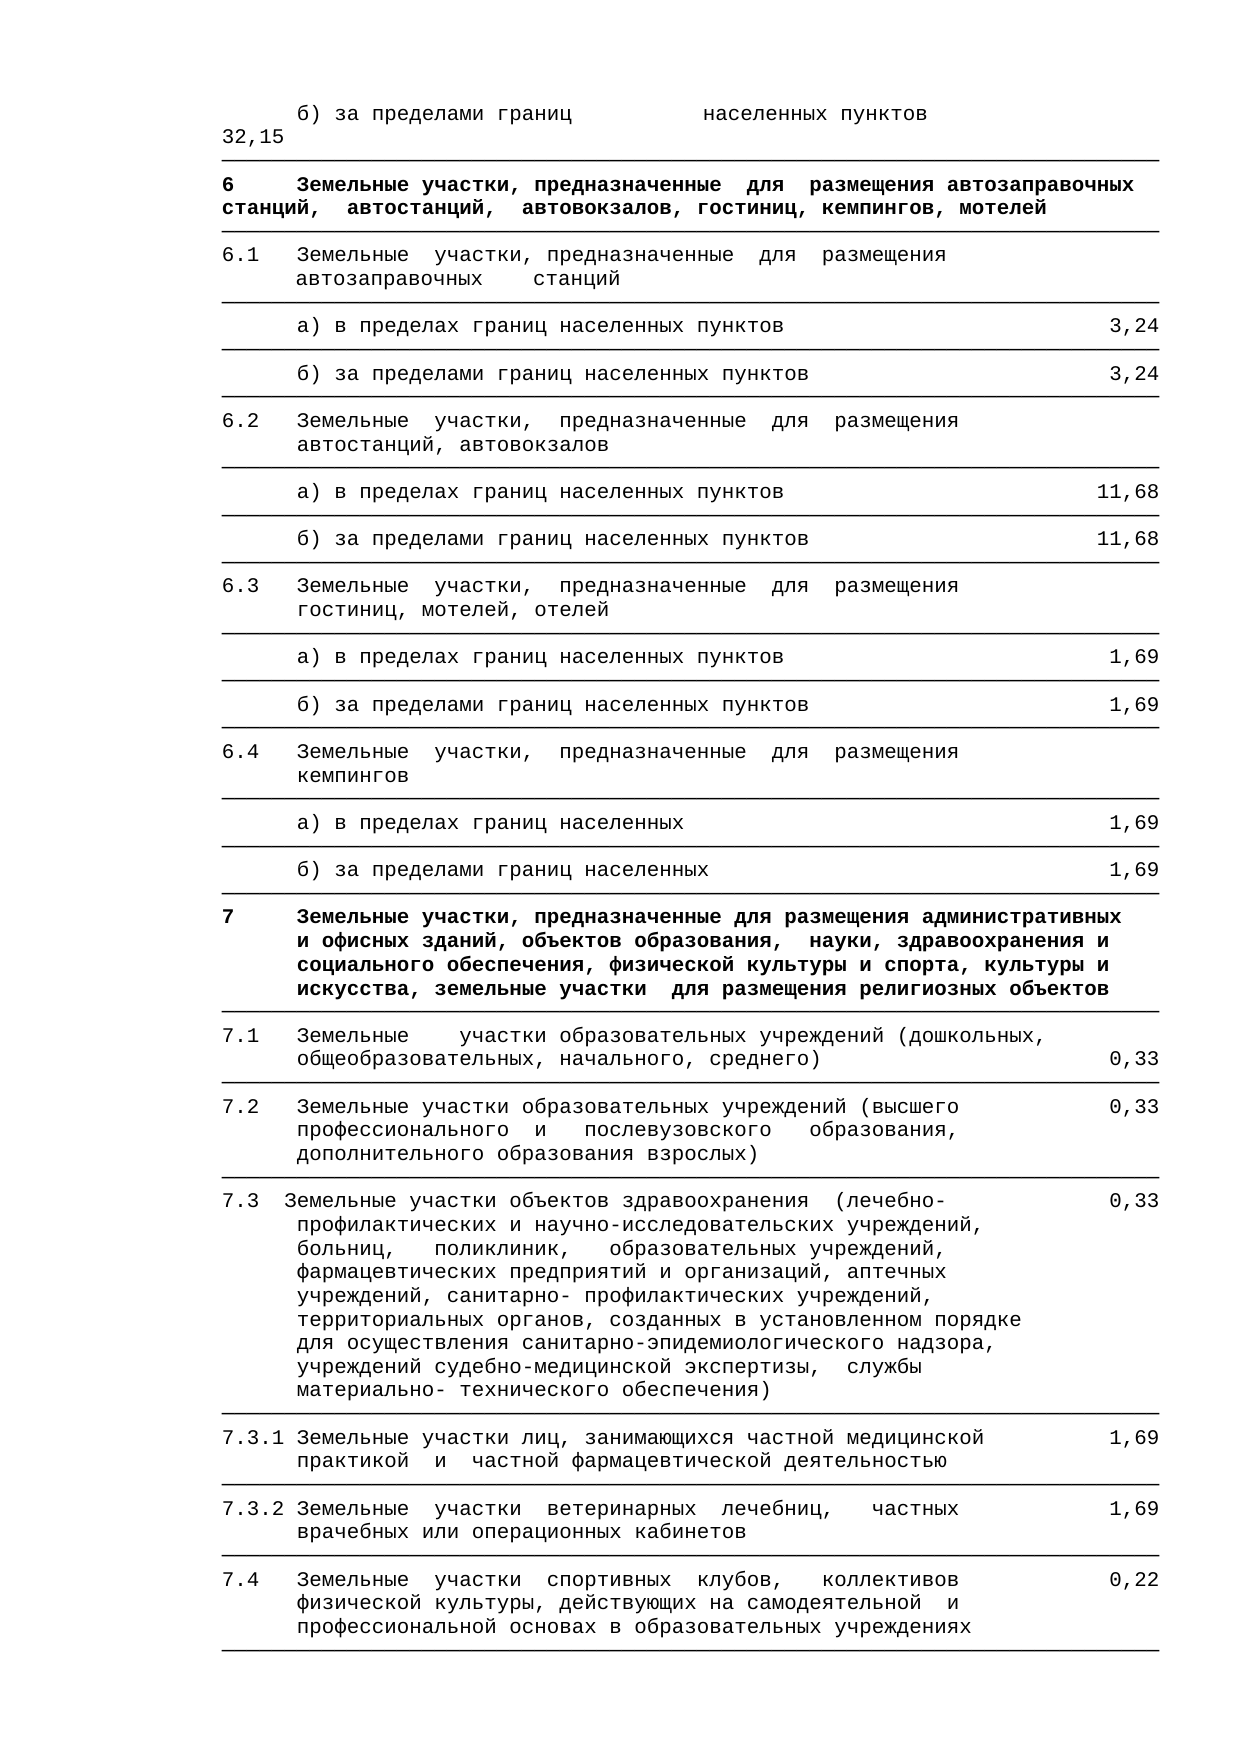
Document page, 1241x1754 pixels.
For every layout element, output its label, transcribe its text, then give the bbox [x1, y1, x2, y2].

text для осуществления санитарно-эпидемиологического надзора, [222, 1332, 1181, 1356]
text 6.1 Земельные участки, предназначенные для размещения автозаправочных станций [222, 244, 1181, 292]
text ─────────────────────────────────────────────────────────────────────────── [222, 883, 1181, 907]
text 6 Земельные участки, предназначенные для размещения автозаправочных станций, автостанций, автовокзалов, гостиниц, кемпингов, мотелей [222, 173, 1181, 221]
text б) за пределами границ населенных пунктов 32,15 [222, 103, 1181, 150]
text ─────────────────────────────────────────────────────────────────────────── [222, 504, 1181, 528]
text 7.2 Земельные участки образовательных учреждений (высшего 0,33 [222, 1096, 1181, 1119]
text территориальных органов, созданных в установленном порядке [222, 1308, 1181, 1332]
text гостиниц, мотелей, отелей [222, 599, 1181, 623]
text дополнительного образования взрослых) [222, 1143, 1181, 1167]
text врачебных или операционных кабинетов [222, 1521, 1181, 1545]
text ─────────────────────────────────────────────────────────────────────────── [222, 836, 1181, 859]
text б) за пределами границ населенных пунктов 1,69 [222, 694, 1181, 717]
text ─────────────────────────────────────────────────────────────────────────── [222, 623, 1181, 646]
text профилактических и научно-исследовательских учреждений, [222, 1214, 1181, 1238]
text ─────────────────────────────────────────────────────────────────────────── [222, 221, 1181, 244]
text 6.4 Земельные участки, предназначенные для размещения [222, 741, 1181, 765]
text ─────────────────────────────────────────────────────────────────────────── [222, 457, 1181, 481]
text учреждений, санитарно- профилактических учреждений, [222, 1285, 1181, 1308]
text а) в пределах границ населенных пунктов 3,24 [222, 315, 1181, 339]
text искусства, земельные участки для размещения религиозных объектов [297, 977, 1181, 1001]
text материально- технического обеспечения) [222, 1379, 1181, 1403]
text 7.3.2 Земельные участки ветеринарных лечебниц, частных 1,69 [222, 1498, 1181, 1521]
text 7.4 Земельные участки спортивных клубов, коллективов 0,22 [222, 1569, 1181, 1592]
text профессионального и послевузовского образования, [222, 1119, 1181, 1143]
text кемпингов [222, 765, 1181, 788]
text ─────────────────────────────────────────────────────────────────────────── [222, 788, 1181, 812]
text ─────────────────────────────────────────────────────────────────────────── [222, 1001, 1181, 1025]
text 7 Земельные участки, предназначенные для размещения административных [222, 907, 1181, 930]
text автостанций, автовокзалов [222, 434, 1181, 457]
text ─────────────────────────────────────────────────────────────────────────── [222, 670, 1181, 694]
text ─────────────────────────────────────────────────────────────────────────── [222, 292, 1181, 315]
text фармацевтических предприятий и организаций, аптечных [222, 1261, 1181, 1285]
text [222, 150, 1181, 173]
text ─────────────────────────────────────────────────────────────────────────── [222, 1167, 1181, 1190]
text физической культуры, действующих на самодеятельной и [222, 1592, 1181, 1616]
text б) за пределами границ населенных 1,69 [222, 859, 1181, 883]
text а) в пределах границ населенных пунктов 1,69 [222, 646, 1181, 670]
text ─────────────────────────────────────────────────────────────────────────── [222, 339, 1181, 363]
text ─────────────────────────────────────────────────────────────────────────── [222, 717, 1181, 741]
text профессиональной основах в образовательных учреждениях [222, 1616, 1181, 1639]
text учреждений судебно-медицинской экспертизы, службы [222, 1356, 1181, 1379]
text а) в пределах границ населенных 1,69 [222, 812, 1181, 836]
text б) за пределами границ населенных пунктов 11,68 [222, 528, 1181, 552]
text 7.1 Земельные участки образовательных учреждений (дошкольных, [222, 1025, 1181, 1048]
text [222, 1639, 1181, 1663]
text б) за пределами границ населенных пунктов 3,24 [222, 363, 1181, 386]
text общеобразовательных, начального, среднего) 0,33 [222, 1048, 1181, 1072]
text ─────────────────────────────────────────────────────────────────────────── [222, 1474, 1181, 1498]
text ─────────────────────────────────────────────────────────────────────────── [222, 1403, 1181, 1427]
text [222, 1545, 1181, 1569]
text ─────────────────────────────────────────────────────────────────────────── [222, 386, 1181, 410]
text 7.3 Земельные участки объектов здравоохранения (лечебно- 0,33 [222, 1190, 1181, 1214]
text 7.3.1 Земельные участки лиц, занимающихся частной медицинской 1,69 [222, 1427, 1181, 1450]
text практикой и частной фармацевтической деятельностью [222, 1450, 1181, 1474]
text ─────────────────────────────────────────────────────────────────────────── [222, 1072, 1181, 1096]
text 6.3 Земельные участки, предназначенные для размещения [222, 576, 1181, 599]
text а) в пределах границ населенных пунктов 11,68 [222, 481, 1181, 504]
text 6.2 Земельные участки, предназначенные для размещения [222, 410, 1181, 434]
text больниц, поликлиник, образовательных учреждений, [222, 1238, 1181, 1261]
text ─────────────────────────────────────────────────────────────────────────── [222, 552, 1181, 576]
text и офисных зданий, объектов образования, науки, здравоохранения и социального обеспечения, физической культуры и спорта, культуры и [222, 930, 1181, 977]
